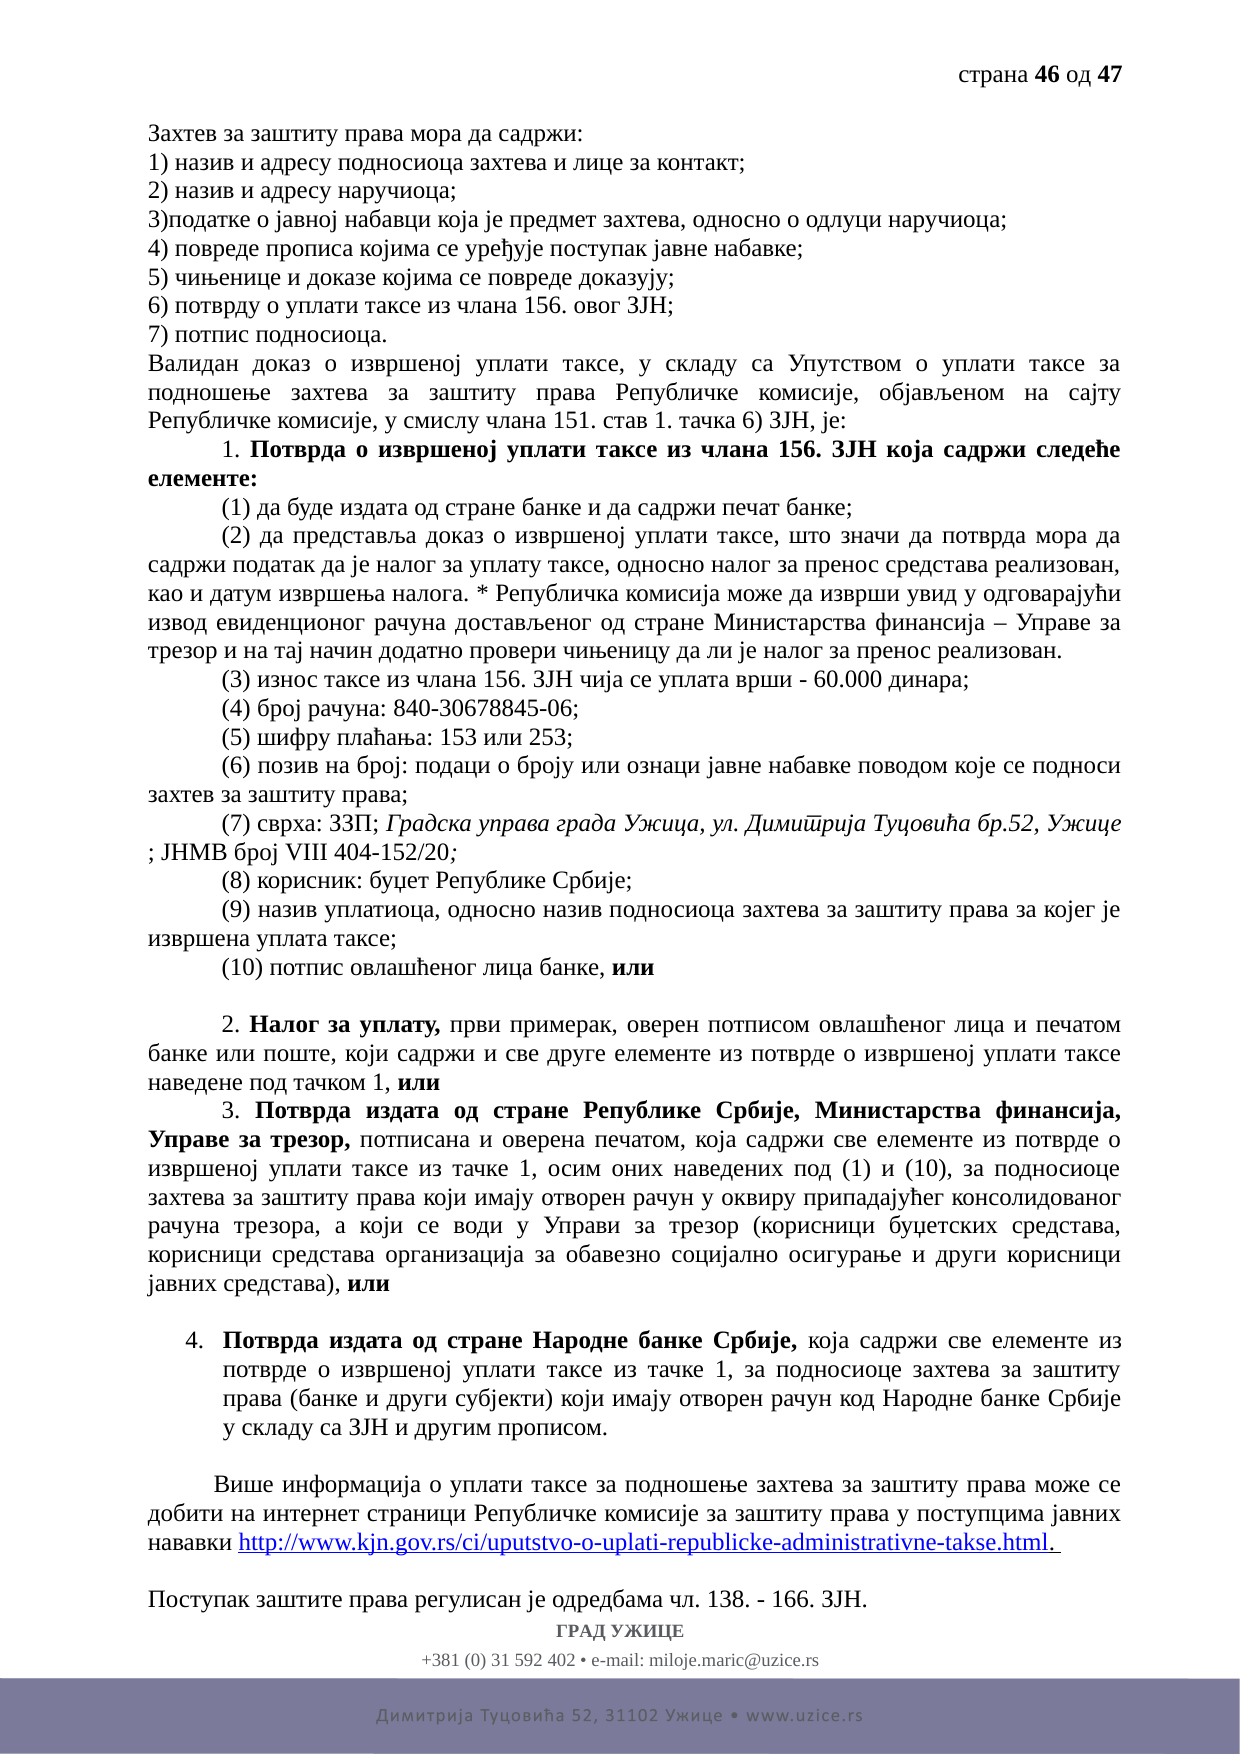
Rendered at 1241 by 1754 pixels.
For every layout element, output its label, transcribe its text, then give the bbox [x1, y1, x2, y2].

text (6) позив на број: подаци о броју или ознаци јавне набавке поводом које се подноси захтев за заштиту права; [148, 751, 1122, 808]
text (8) корисник: буџет Републике Србије; [148, 866, 1122, 894]
text Поступак заштите права регулисан је одредбама чл. 138. - 166. ЗЈН. [148, 1584, 1122, 1613]
text 6) потврду о уплати таксе из члана 156. овог ЗЈН; [148, 291, 1122, 319]
text 2. Налог за уплату, први примерак, оверен потписом овлашћеног лица и печатом банке или поште, који садржи и све друге елементе из потврде о извршеној уплати таксе наведене под тачком 1, или [148, 1009, 1122, 1096]
list Потврда издата од стране Народне банке Србије, која садржи све елементе из потврде о извршеној уплати таксе из тачке 1, за подносиоце захтева за заштиту права (банке и други субјекти) који имају отворен рачун код Народне банке Србије у складу са ЗЈН и другим прописом. [185, 1326, 1122, 1441]
text (10) потпис овлашћеног лица банке, или [148, 952, 1122, 981]
text 4) повреде прописа којима се уређује поступак јавне набавке; [148, 233, 1122, 262]
text 3. Потврда издата од стране Републике Србије, Министарства финансија, Управе за трезор, потписана и оверена печатом, која садржи све елементе из потврде о извршеној уплати таксе из тачке 1, осим оних наведених под (1) и (10), за подносиоце захтева за заштиту права који имају отворен рачун у оквиру припадајућег консолидованог рачуна трезора, а који се води у Управи за трезор (корисници буџетских средстава, корисници средстава организација за обавезно социјално осигурање и други корисници јавних средстава), или [148, 1096, 1122, 1297]
text 2) назив и адресу наручиоца; [148, 176, 1122, 204]
text (4) број рачуна: 840-30678845-06; [148, 693, 1122, 722]
text (2) да представља доказ о извршеној уплати таксе, што значи да потврда мора да садржи податак да је налог за уплату таксе, односно налог за пренос средстава реализован, као и датум извршења налога. * Републичка комисија може да изврши увид у одговарајући извод евиденционог рачуна достављеног од стране Министарства финансија – Управе за трезор и на тај начин додатно провери чињеницу да ли је налог за пренос реализован. [148, 521, 1122, 664]
text Више информација о уплати таксе за подношење захтева за заштиту права може се добити на интернет страници Републичке комисије за заштиту права у поступцима јавних нававки http://www.kjn.gov.rs/ci/uputstvo-o-uplati-republicke-administrativne-takse.html. [148, 1469, 1122, 1556]
picture [0, 1677, 1240, 1754]
text 7) потпис подносиоца. [148, 319, 1122, 348]
text (3) износ таксе из члана 156. ЗЈН чија се уплата врши - 60.000 динара; [148, 664, 1122, 693]
text Захтев за заштиту права мора да садржи: [148, 118, 1122, 147]
text 5) чињенице и доказе којима се повреде доказују; [148, 262, 1122, 291]
text Валидан доказ о извршеној уплати таксе, у складу са Упутством о уплати таксе за подношење захтева за заштиту права Републичке комисије, објављеном на сајту Републичке комисије, у смислу члана 151. став 1. тачка 6) ЗЈН, је: [148, 348, 1122, 434]
text 3)податке о јавној набавци која је предмет захтева, односно о одлуци наручиоца; [148, 204, 1122, 233]
text (5) шифру плаћања: 153 или 253; [148, 722, 1122, 751]
text 1) назив и адресу подносиоца захтева и лице за контакт; [148, 147, 1122, 176]
text (7) сврха: ЗЗП; Градска управа града Ужица, ул. Димитрија Туцовића бр.52, Ужице ; ЈНМВ број VIII 404-152/20; [148, 808, 1122, 866]
text (1) да буде издата од стране банке и да садржи печат банке; [148, 492, 1122, 521]
text (9) назив уплатиоца, односно назив подносиоца захтева за заштиту права за којег је извршена уплата таксе; [148, 894, 1122, 952]
text 1. Потврда о извршеној уплати таксе из члана 156. ЗЈН која садржи следеће елементе: [148, 434, 1122, 492]
